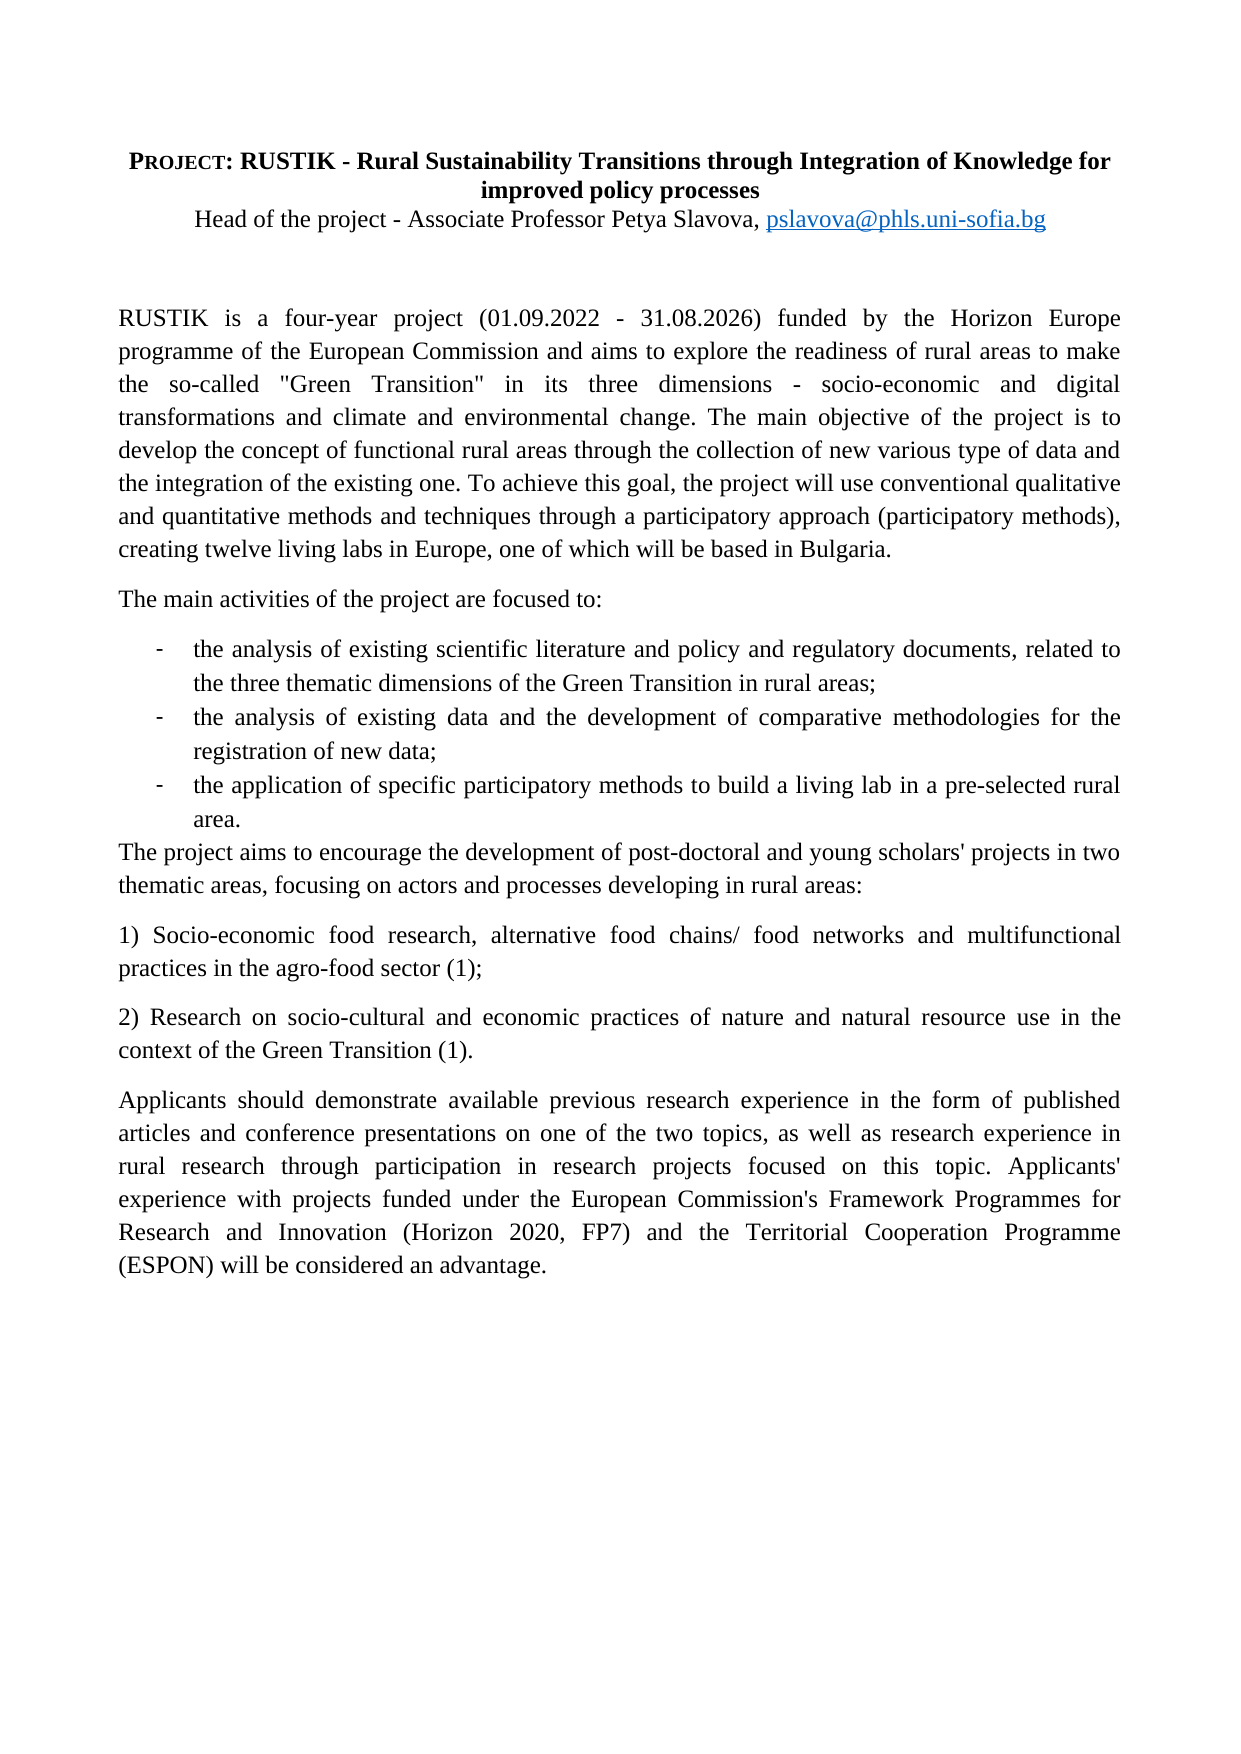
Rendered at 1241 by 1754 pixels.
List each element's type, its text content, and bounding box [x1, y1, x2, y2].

list the analysis of existing data and the development of comparative methodologies for the registration of new data; [156, 701, 1122, 765]
text Project: RUSTIK - Rural Sustainability Transitions through Integration of Knowledge for improved policy processes [118, 146, 1122, 204]
text 2) Research on socio-cultural and economic practices of nature and natural resource use in the context of the Green Transition (1). [118, 1002, 1122, 1064]
text Head of the project - Associate Professor Petya Slavova, pslavova@phls.uni-sofia.bg [118, 204, 1122, 232]
text RUSTIK is a four-year project (01.09.2022 - 31.08.2026) funded by the Horizon Europe programme of the European Commission and aims to explore the readiness of rural areas to make the so-called "Green Transition" in its three dimensions - socio-economic and digital transformations and climate and environmental change. The main objective of the project is to develop the concept of functional rural areas through the collection of new various type of data and the integration of the existing one. To achieve this goal, the project will use conventional qualitative and quantitative methods and techniques through a participatory approach (participatory methods), creating twelve living labs in Europe, one of which will be based in Bulgaria. [118, 303, 1122, 563]
text Applicants should demonstrate available previous research experience in the form of published articles and conference presentations on one of the two topics, as well as research experience in rural research through participation in research projects focused on this topic. Applicants' experience with projects funded under the European Commission's Framework Programmes for Research and Innovation (Horizon 2020, FP7) and the Territorial Cooperation Programme (ESPON) will be considered an advantage. [118, 1085, 1122, 1279]
text The main activities of the project are focused to: [118, 584, 1122, 613]
text The project aims to encourage the development of post-doctoral and young scholars' projects in two thematic areas, focusing on actors and processes developing in rural areas: [118, 837, 1122, 899]
list the application of specific participatory methods to build a living lab in a pre-selected rural area. [156, 769, 1122, 833]
text 1) Socio-economic food research, alternative food chains/ food networks and multifunctional practices in the agro-food sector (1); [118, 920, 1122, 981]
list the analysis of existing scientific literature and policy and regulatory documents, related to the three thematic dimensions of the Green Transition in rural areas; [156, 633, 1122, 697]
